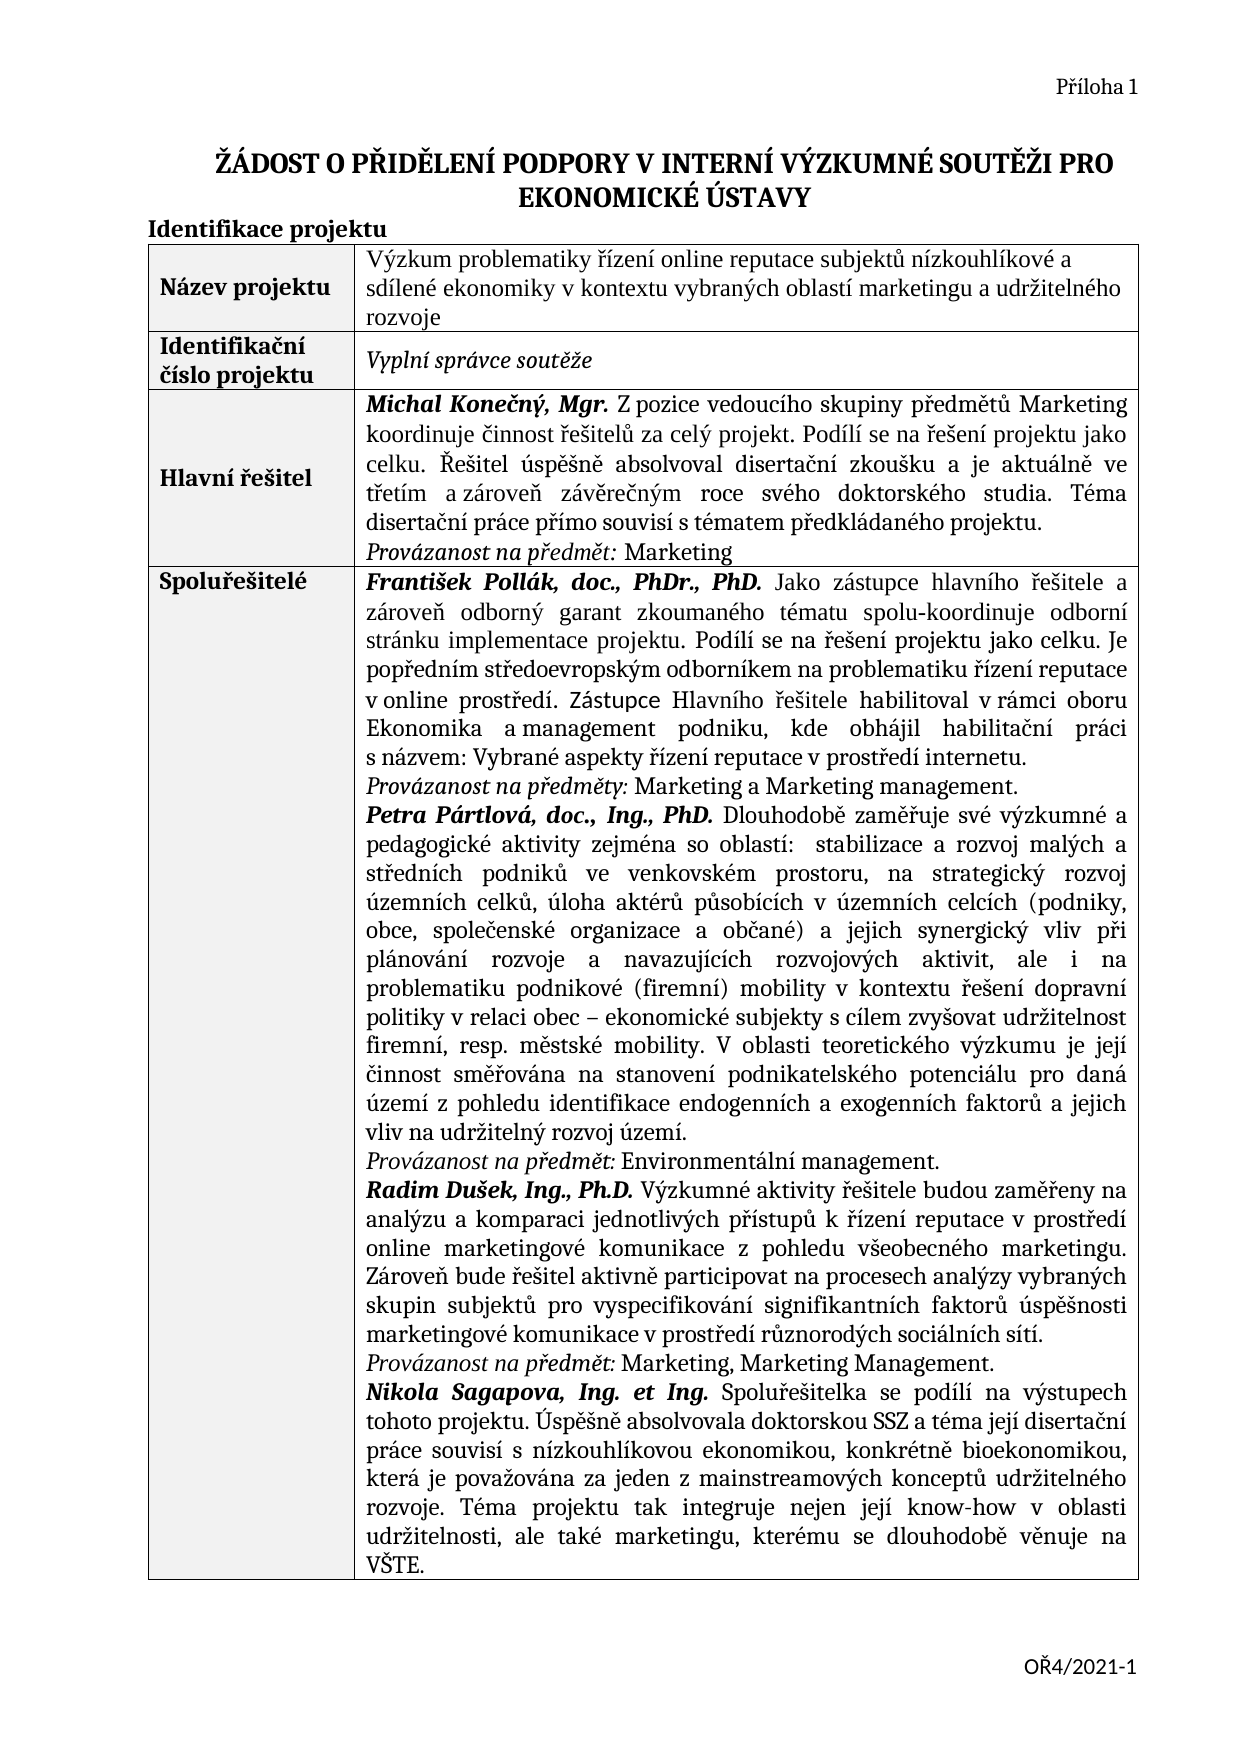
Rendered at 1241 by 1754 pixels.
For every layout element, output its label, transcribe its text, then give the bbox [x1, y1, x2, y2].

table_header [355, 245, 1138, 331]
table_cell Identifikační číslo projektu [149, 332, 354, 389]
table_cell Michal Konečný, Mgr. Z pozice vedoucího skupiny předmětů Marketing koordinuje činnost řešitelů za celý projekt. Podílí se na řešení projektu jako celku. Řešitel úspěšně absolvoval disertační zkoušku a je aktuálně ve třetím a zároveň závěrečným roce svého doktorského studia. Téma disertační práce přímo souvisí s tématem předkládaného projektu. Provázanost na předmět: Marketing [355, 390, 1138, 566]
table_cell Spoluřešitelé [149, 567, 354, 1579]
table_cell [355, 567, 1138, 1579]
table_cell Hlavní řešitel [149, 390, 354, 566]
table_header Název projektu [149, 245, 354, 331]
text ŽÁDOST O PŘIDĚLENÍ PODPORY V INTERNÍ VÝZKUMNÉ SOUTĚŽI PRO EKONOMICKÉ ÚSTAVY [148, 148, 1181, 215]
text Identifikace projektu [148, 215, 1181, 243]
table_cell Vyplní správce soutěže [355, 332, 1138, 389]
